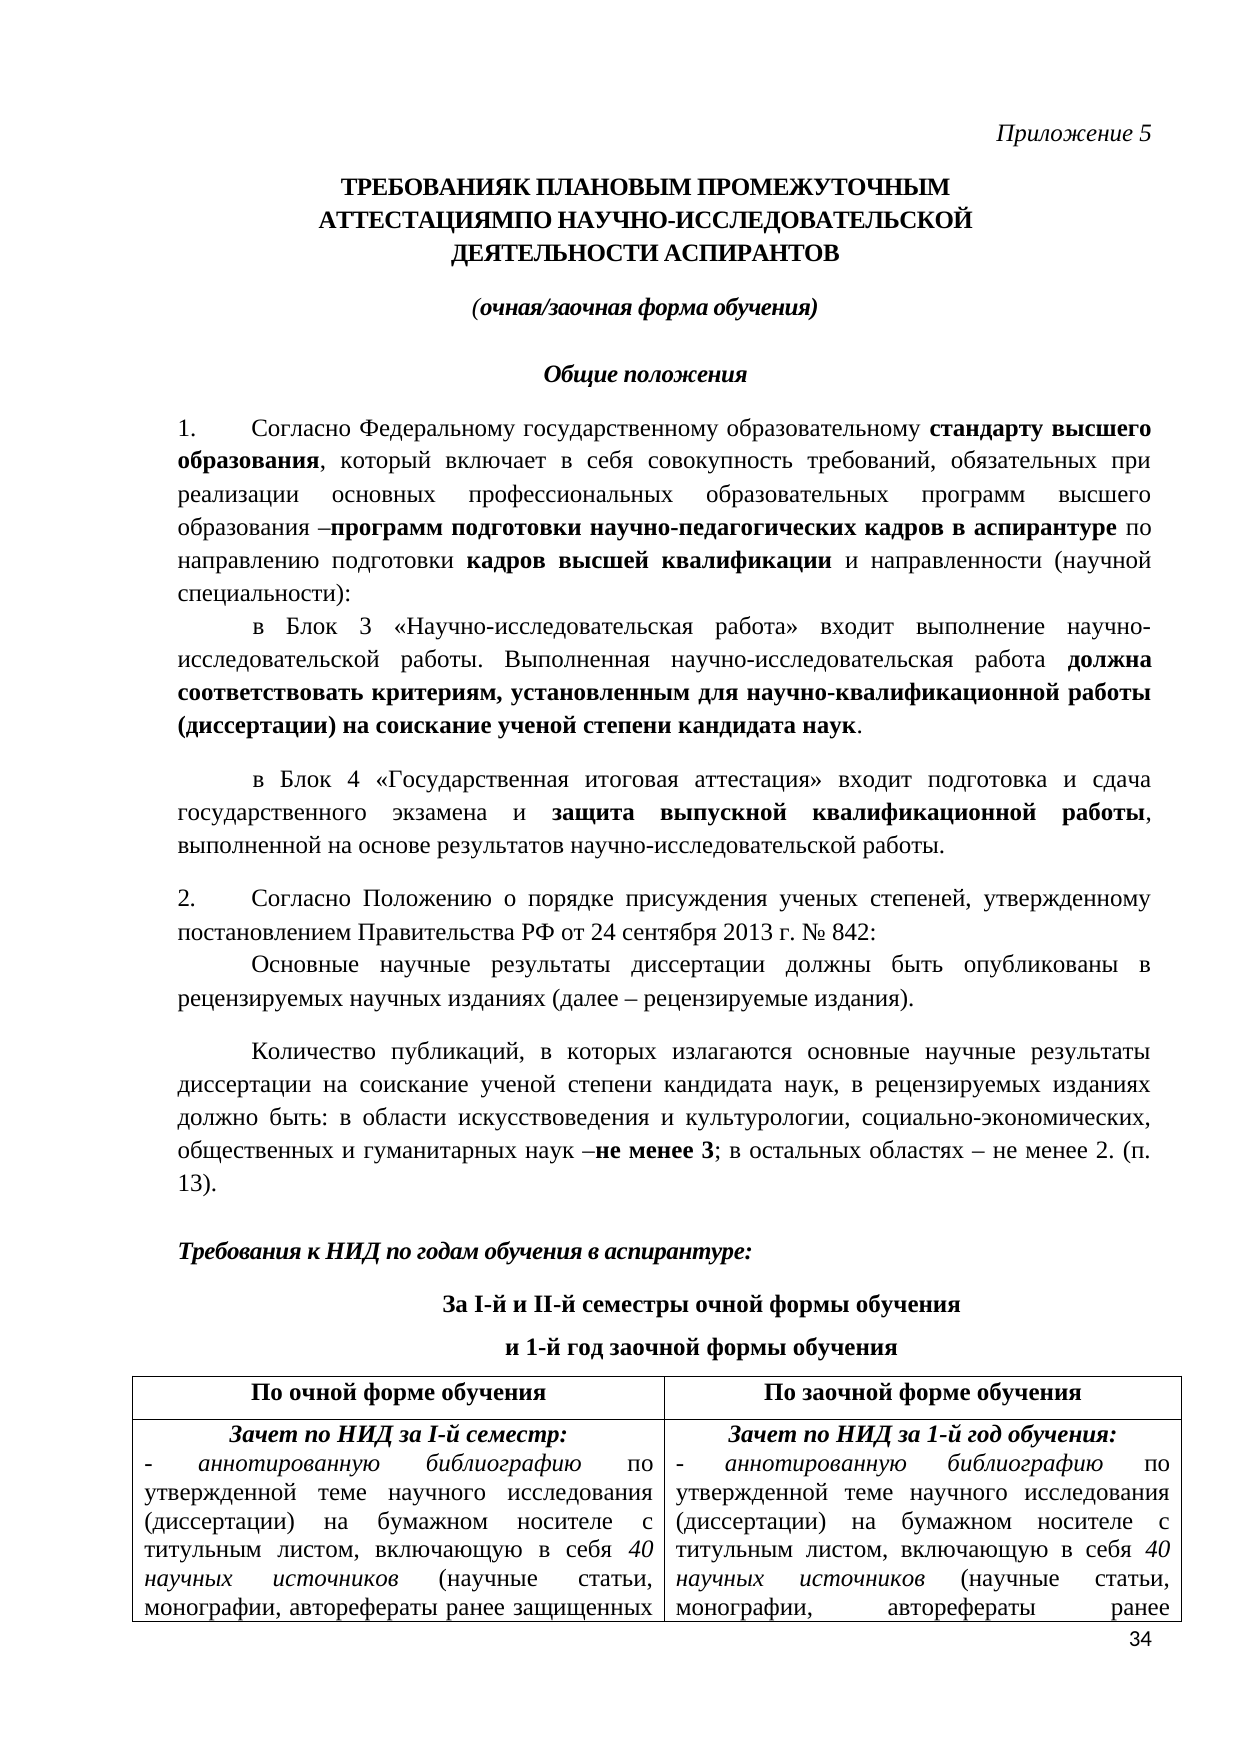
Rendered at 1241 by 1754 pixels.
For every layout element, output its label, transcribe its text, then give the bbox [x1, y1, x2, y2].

text За I-й и II-й семестры очной формы обучения [177, 1289, 1152, 1318]
text Общие положения [251, 346, 1040, 392]
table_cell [133, 1420, 664, 1621]
text (очная/заочная форма обучения) [251, 292, 1040, 321]
text и 1-й год заочной формы обучения [177, 1332, 1152, 1361]
table_header По очной форме обучения [133, 1377, 664, 1418]
text Основные научные результаты диссертации должны быть опубликованы в рецензируемых научных изданиях (далее – рецензируемые издания). [177, 949, 1152, 1011]
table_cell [665, 1420, 1181, 1621]
table_header По заочной форме обучения [665, 1377, 1181, 1418]
list Согласно Федеральному государственному образовательному стандарту высшего образования, который включает в себя совокупность требований, обязательных при реализации основных профессиональных образовательных программ высшего образования –программ подготовки научно-педагогических кадров в аспирантуре по направлению подготовки кадров высшей квалификации и направленности (научной специальности): [177, 413, 1152, 606]
text ТРЕБОВАНИЯК ПЛАНОВЫМ промежуточным АТТЕСТАЦИЯМпо научно-исследовательской деятельности аспирантов [251, 172, 1040, 267]
text Приложение 5 [177, 118, 1152, 147]
text Количество публикаций, в которых излагаются основные научные результаты диссертации на соискание ученой степени кандидата наук, в рецензируемых изданиях должно быть: в области искусствоведения и культурологии, социально-экономических, общественных и гуманитарных наук –не менее 3; в остальных областях – не менее 2. (п. 13). [177, 1036, 1152, 1197]
text Требования к НИД по годам обучения в аспирантуре: [177, 1222, 1152, 1268]
text в Блок 4 «Государственная итоговая аттестация» входит подготовка и сдача государственного экзамена и защита выпускной квалификационной работы, выполненной на основе результатов научно-исследовательской работы. [177, 764, 1152, 858]
text в Блок 3 «Научно-исследовательская работа» входит выполнение научно-исследовательской работы. Выполненная научно-исследовательская работа должна соответствовать критериям, установленным для научно-квалификационной работы (диссертации) на соискание ученой степени кандидата наук. [177, 611, 1152, 738]
list Согласно Положению о порядке присуждения ученых степеней, утвержденному постановлением Правительства РФ от 24 сентября 2013 г. № 842: [177, 883, 1152, 945]
